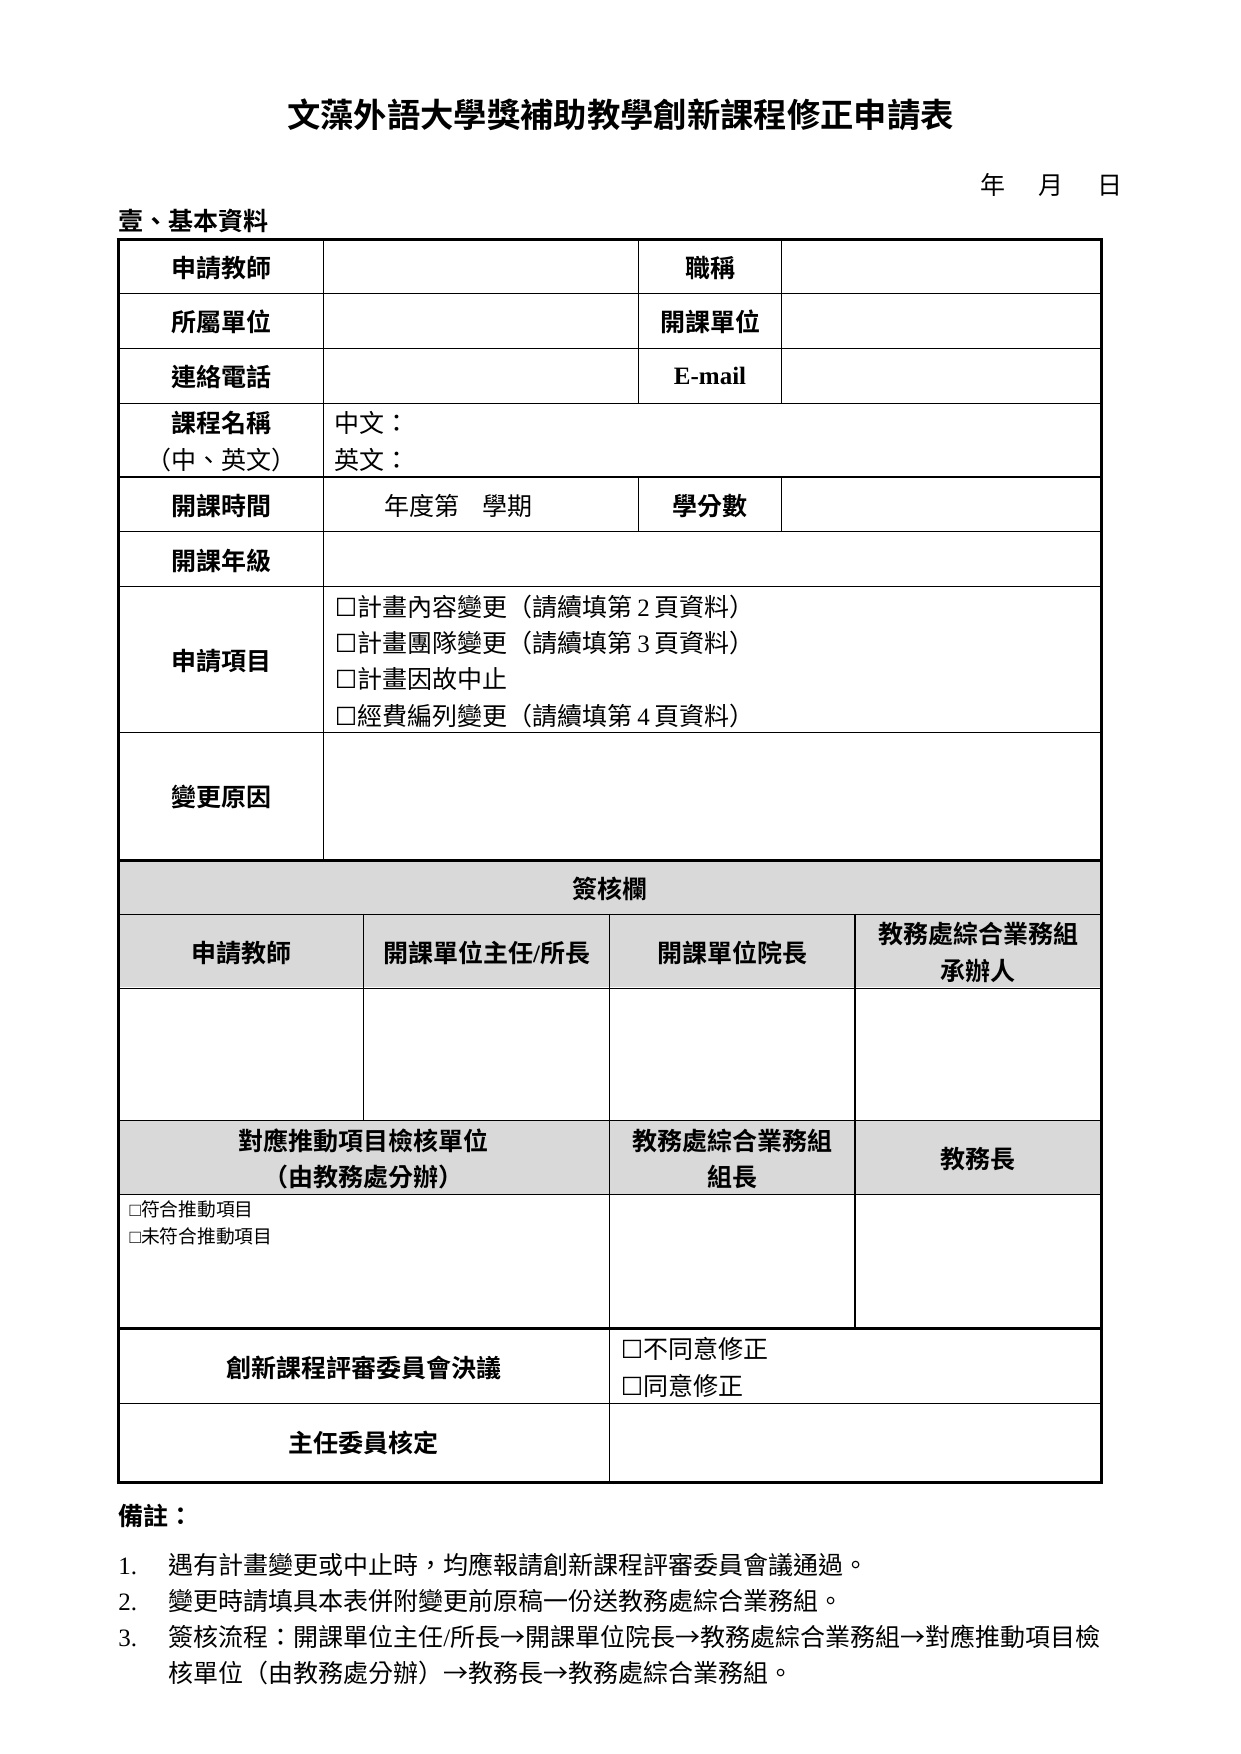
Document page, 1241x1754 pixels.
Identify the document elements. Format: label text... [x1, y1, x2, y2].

table_cell [782, 478, 1100, 531]
list 遇有計畫變更或中止時，均應報請創新課程評審委員會議通過。 [118, 1545, 1122, 1581]
table_cell 開課單位 [639, 294, 781, 348]
table_cell 教務處綜合業務組組長 [610, 1121, 854, 1194]
table_header 職稱 [639, 241, 781, 293]
table_cell [856, 1195, 1100, 1327]
table_cell 計畫內容變更（請續填第2頁資料） 計畫團隊變更（請續填第3頁資料） 計畫因故中止 經費編列變更（請續填第4頁資料） [324, 587, 1100, 732]
table_cell [782, 294, 1100, 348]
table_cell 開課時間 [120, 478, 323, 531]
table_cell 教務處綜合業務組 承辦人 [856, 915, 1100, 987]
table_cell 主任委員核定 [120, 1404, 609, 1481]
table_cell 創新課程評審委員會決議 [120, 1330, 609, 1402]
list 變更時請填具本表併附變更前原稿一份送教務處綜合業務組。 [118, 1581, 1122, 1618]
table_cell 簽核欄 [120, 862, 1100, 914]
table_cell [782, 349, 1100, 403]
table_cell 學分數 [639, 478, 781, 531]
table_cell 教務長 [856, 1121, 1100, 1194]
table_cell [610, 1404, 1100, 1481]
table_cell [610, 989, 854, 1120]
table_cell [324, 294, 638, 348]
table_cell □符合推動項目 □未符合推動項目 [120, 1195, 609, 1327]
table_cell [610, 1195, 854, 1327]
table_cell 年度第 學期 [324, 478, 638, 531]
text 文藻外語大學獎補助教學創新課程修正申請表 [118, 89, 1122, 137]
table_cell 連絡電話 [120, 349, 323, 403]
text 年 月 日 [118, 166, 1122, 202]
table_cell 課程名稱 （中、英文） [120, 404, 323, 476]
table_cell 申請項目 [120, 587, 323, 732]
table_cell [324, 532, 1100, 586]
table_cell [120, 989, 363, 1120]
table_cell [856, 989, 1100, 1120]
table_cell 開課單位主任/所長 [364, 915, 609, 987]
table_cell 申請教師 [120, 915, 363, 987]
text 備註： [118, 1496, 1122, 1533]
list 簽核流程：開課單位主任/所長→開課單位院長→教務處綜合業務組→對應推動項目檢核單位（由教務處分辦）→教務長→教務處綜合業務組。 [118, 1618, 1122, 1690]
text 壹、基本資料 [118, 202, 1122, 238]
table_cell [364, 989, 609, 1120]
table_header 申請教師 [120, 241, 323, 293]
table_cell 中文： 英文： [324, 404, 1100, 476]
table_cell [324, 733, 1100, 859]
table_cell 變更原因 [120, 733, 323, 859]
table_header [782, 241, 1100, 293]
table_cell 開課單位院長 [610, 915, 854, 987]
table_cell 所屬單位 [120, 294, 323, 348]
table_cell 開課年級 [120, 532, 323, 586]
table_cell 不同意修正 同意修正 [610, 1330, 1100, 1402]
table_cell [324, 349, 638, 403]
table_header [324, 241, 638, 293]
table_cell 對應推動項目檢核單位 （由教務處分辦） [120, 1121, 609, 1194]
table_cell E-mail [639, 349, 781, 403]
